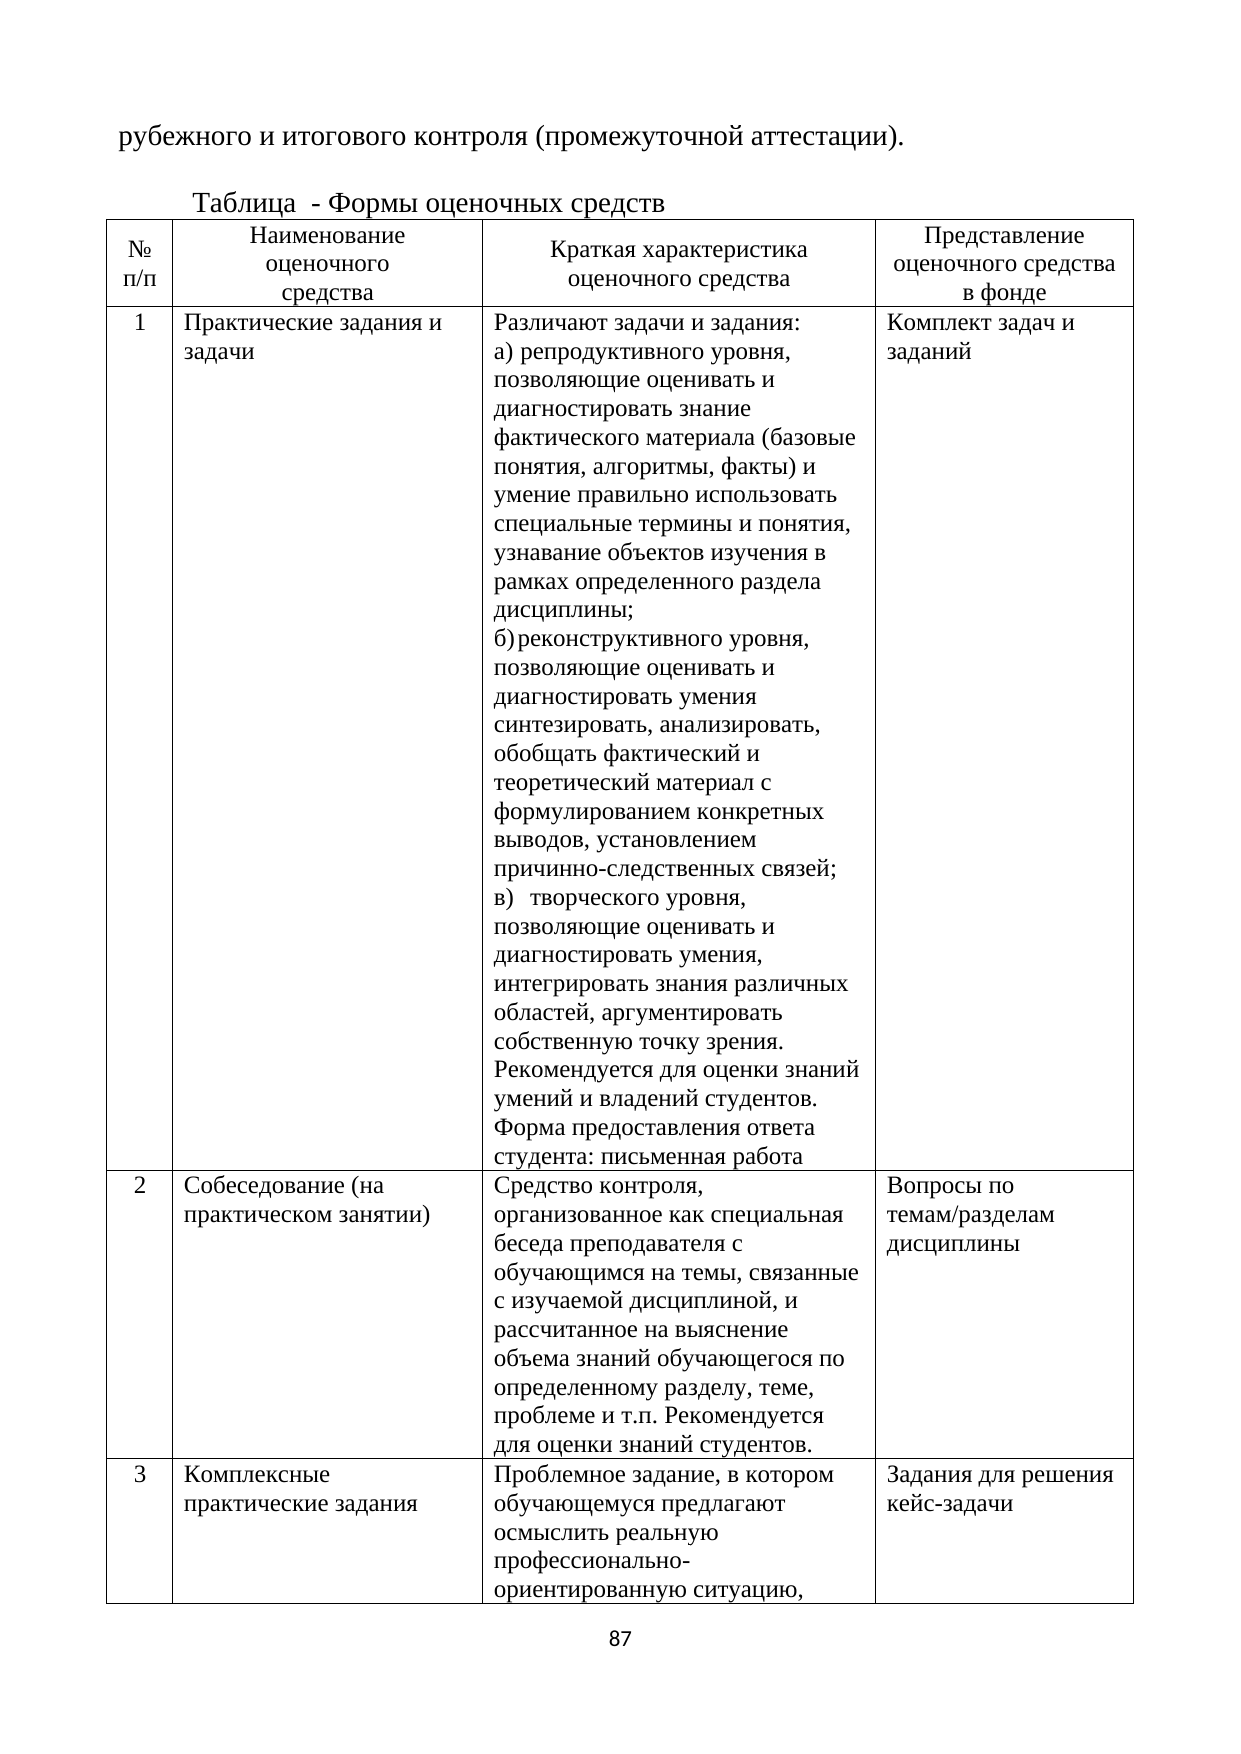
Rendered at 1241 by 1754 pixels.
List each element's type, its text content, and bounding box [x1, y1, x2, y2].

table_cell Комплект задач и заданий [876, 307, 1133, 1169]
table_cell Комплексные практические задания [173, 1459, 482, 1603]
table_cell Вопросы по темам/разделам дисциплины [876, 1171, 1133, 1458]
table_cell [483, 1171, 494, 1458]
table_cell Собеседование (на практическом занятии) [173, 1171, 482, 1458]
table_cell Различают задачи и задания: а) репродуктивного уровня, позволяющие оценивать и диагностировать знание фактического материала (базовые понятия, алгоритмы, факты) и умение правильно использовать специальные термины и понятия, узнавание объектов изучения в рамках определенного раздела дисциплины; б) реконструктивного уровня, позволяющие оценивать и диагностировать умения синтезировать, анализировать, обобщать фактический и теоретический материал с формулированием конкретных выводов, установлением причинно-следственных связей; в) творческого уровня, позволяющие оценивать и диагностировать умения, интегрировать знания различных областей, аргументировать собственную точку зрения. Рекомендуется для оценки знаний умений и владений студентов. Форма предоставления ответа студента: письменная работа [483, 307, 875, 1169]
table_header № п/п [107, 220, 172, 306]
table_cell 2 [107, 1171, 172, 1458]
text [118, 118, 1103, 152]
table_cell Практические задания и задачи [173, 307, 482, 1169]
table_header Наименование оценочного средства [173, 220, 482, 306]
table_cell Задания для решения кейс-задачи [876, 1459, 1133, 1603]
table_header Представление оценочного средства в фонде [876, 220, 1133, 306]
text Таблица - Формы оценочных средств [118, 185, 1103, 219]
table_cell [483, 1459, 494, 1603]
table_cell 3 [107, 1459, 172, 1603]
table_cell Средство контроля, организованное как специальная беседа преподавателя с обучающимся на темы, связанные с изучаемой дисциплиной, и рассчитанное на выяснение объема знаний обучающегося по определенному разделу, теме, проблеме и т.п. Рекомендуется для оценки знаний студентов. [703, 1171, 875, 1458]
table_header Краткая характеристика оценочного средства [483, 220, 875, 306]
table_cell 1 [107, 307, 172, 1169]
